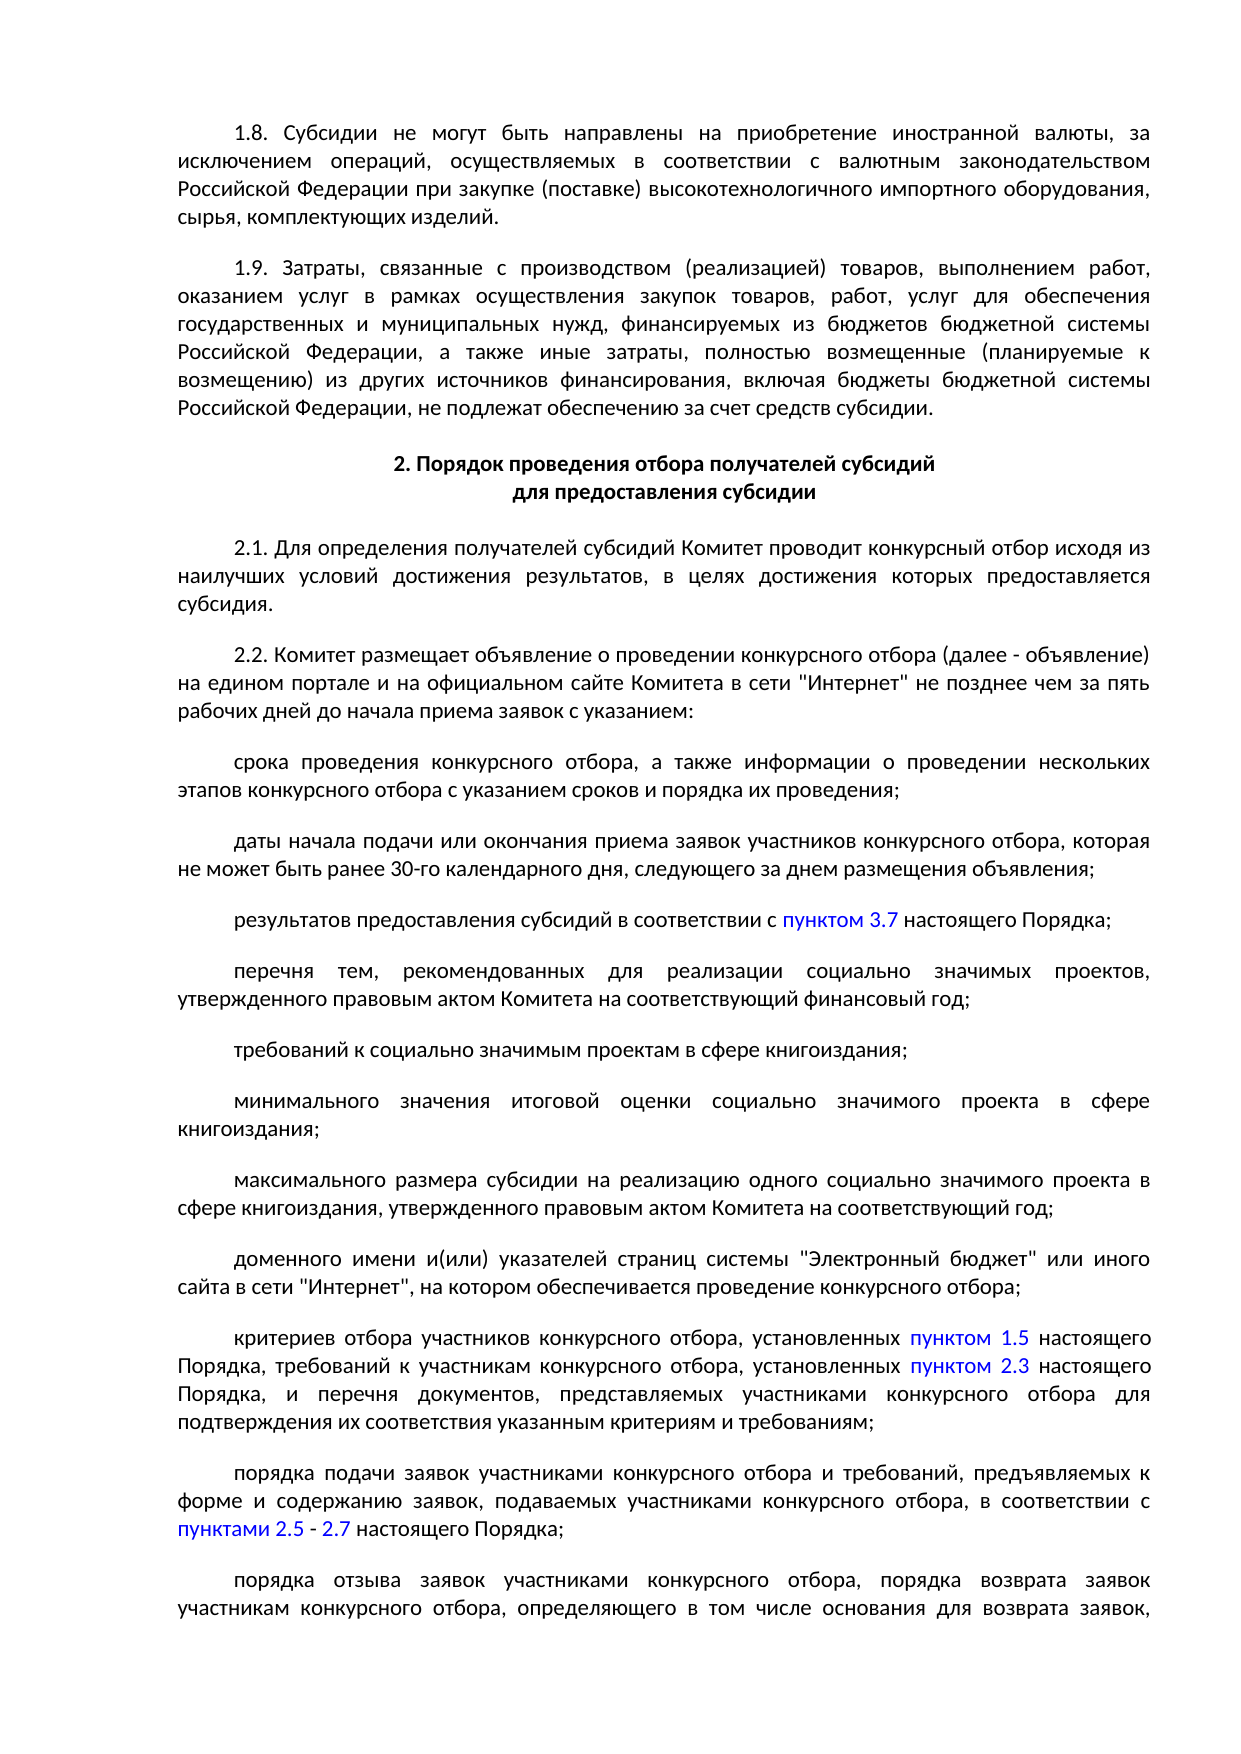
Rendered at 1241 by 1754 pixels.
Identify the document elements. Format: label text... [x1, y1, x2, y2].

text перечня тем, рекомендованных для реализации социально значимых проектов, утвержденного правовым актом Комитета на соответствующий финансовый год; [177, 956, 1152, 1012]
text 2.2. Комитет размещает объявление о проведении конкурсного отбора (далее - объявление) на едином портале и на официальном сайте Комитета в сети "Интернет" не позднее чем за пять рабочих дней до начала приема заявок с указанием: [177, 640, 1152, 724]
text максимального размера субсидии на реализацию одного социально значимого проекта в сфере книгоиздания, утвержденного правовым актом Комитета на соответствующий год; [177, 1165, 1152, 1221]
text даты начала подачи или окончания приема заявок участников конкурсного отбора, которая не может быть ранее 30-го календарного дня, следующего за днем размещения объявления; [177, 826, 1152, 882]
title для предоставления субсидии [177, 477, 1152, 505]
text срока проведения конкурсного отбора, а также информации о проведении нескольких этапов конкурсного отбора с указанием сроков и порядка их проведения; [177, 747, 1152, 803]
text 1.9. Затраты, связанные с производством (реализацией) товаров, выполнением работ, оказанием услуг в рамках осуществления закупок товаров, работ, услуг для обеспечения государственных и муниципальных нужд, финансируемых из бюджетов бюджетной системы Российской Федерации, а также иные затраты, полностью возмещенные (планируемые к возмещению) из других источников финансирования, включая бюджеты бюджетной системы Российской Федерации, не подлежат обеспечению за счет средств субсидии. [177, 253, 1152, 421]
text минимального значения итоговой оценки социально значимого проекта в сфере книгоиздания; [177, 1086, 1152, 1142]
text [177, 1565, 1152, 1621]
text доменного имени и(или) указателей страниц системы "Электронный бюджет" или иного сайта в сети "Интернет", на котором обеспечивается проведение конкурсного отбора; [177, 1244, 1152, 1300]
text результатов предоставления субсидий в соответствии с пунктом 3.7 настоящего Порядка; [177, 905, 1152, 933]
title 2. Порядок проведения отбора получателей субсидий [177, 449, 1152, 477]
text порядка подачи заявок участниками конкурсного отбора и требований, предъявляемых к форме и содержанию заявок, подаваемых участниками конкурсного отбора, в соответствии с пунктами 2.5 - 2.7 настоящего Порядка; [177, 1458, 1152, 1542]
text критериев отбора участников конкурсного отбора, установленных пунктом 1.5 настоящего Порядка, требований к участникам конкурсного отбора, установленных пунктом 2.3 настоящего Порядка, и перечня документов, представляемых участниками конкурсного отбора для подтверждения их соответствия указанным критериям и требованиям; [177, 1323, 1152, 1435]
text требований к социально значимым проектам в сфере книгоиздания; [177, 1035, 1152, 1063]
text 2.1. Для определения получателей субсидий Комитет проводит конкурсный отбор исходя из наилучших условий достижения результатов, в целях достижения которых предоставляется субсидия. [177, 533, 1152, 617]
text 1.8. Субсидии не могут быть направлены на приобретение иностранной валюты, за исключением операций, осуществляемых в соответствии с валютным законодательством Российской Федерации при закупке (поставке) высокотехнологичного импортного оборудования, сырья, комплектующих изделий. [177, 118, 1152, 230]
